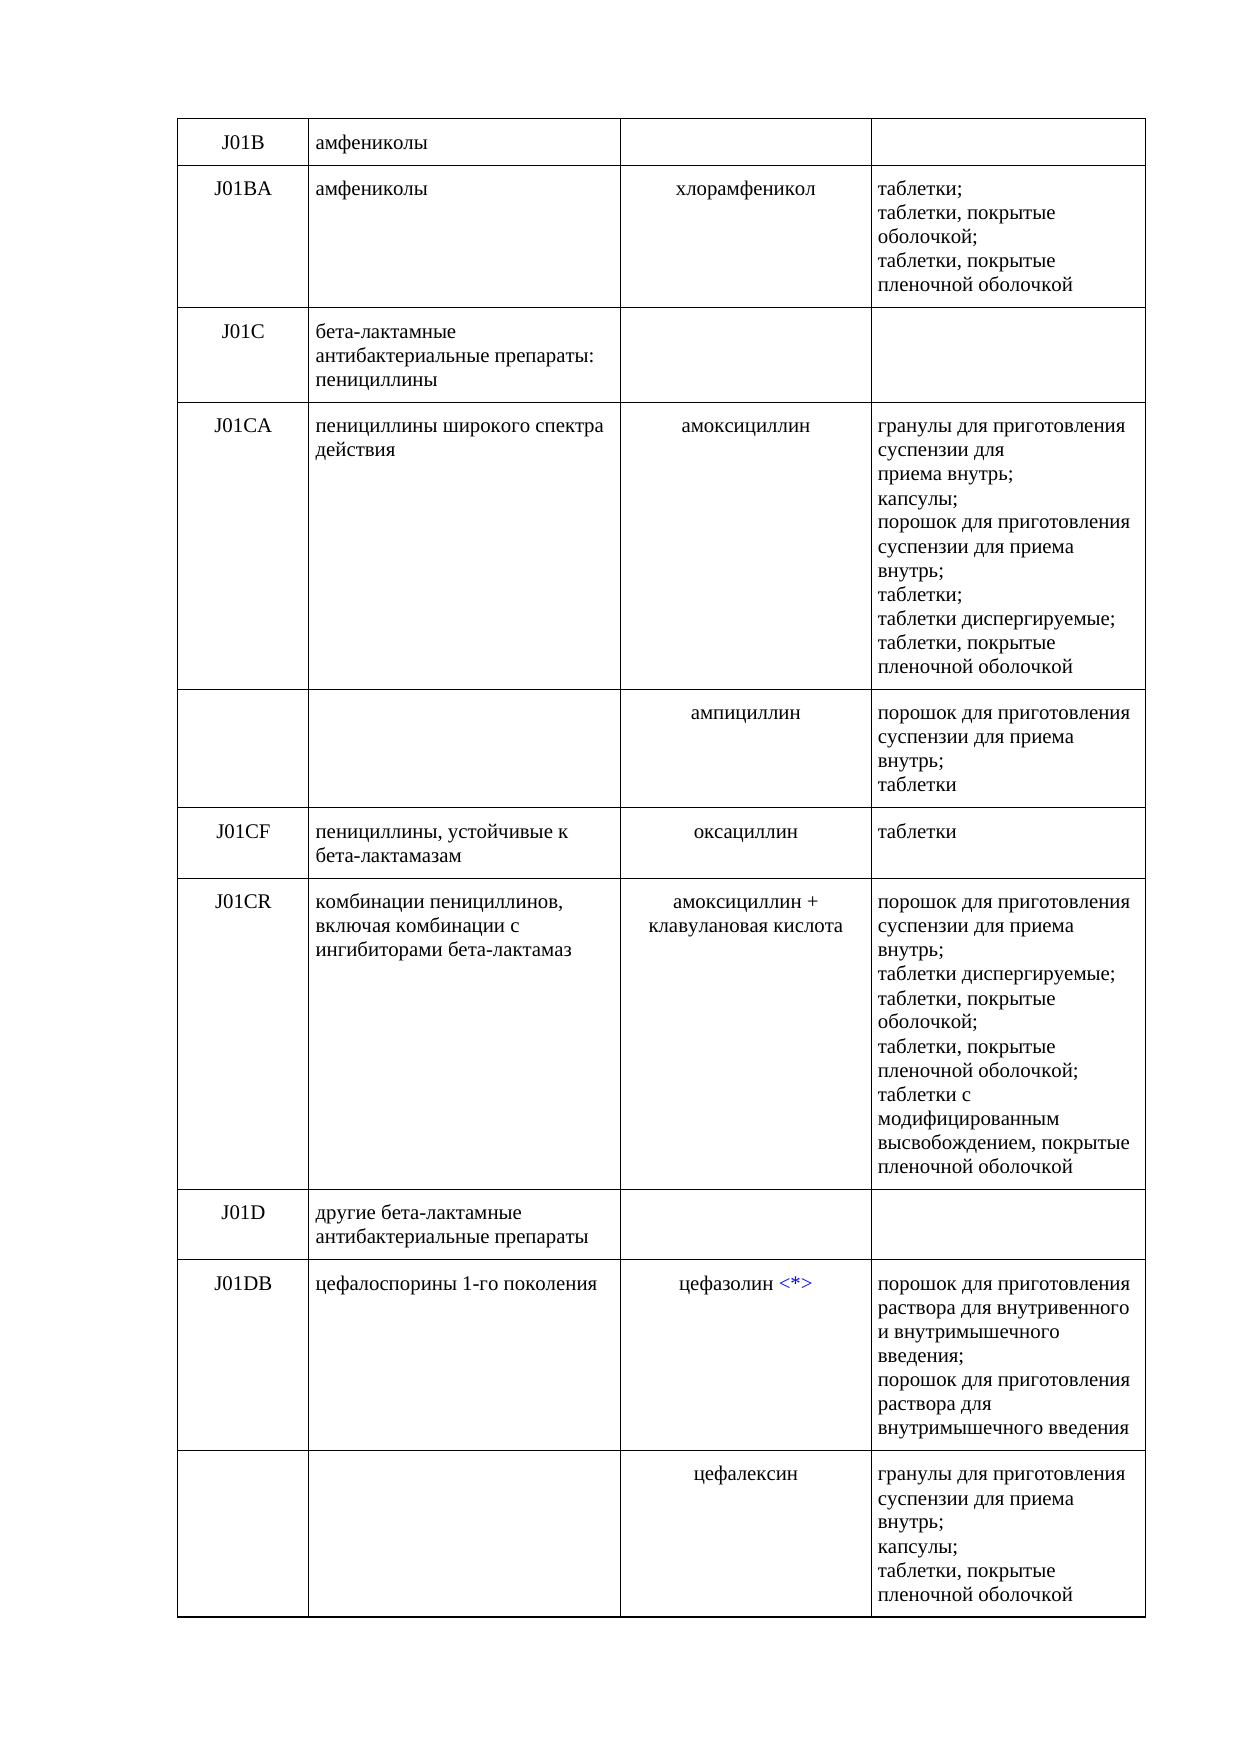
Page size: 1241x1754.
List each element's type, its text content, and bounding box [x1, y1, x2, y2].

table_cell J01CR [178, 879, 308, 1188]
table_cell другие бета-лактамные антибактериальные препараты [309, 1190, 620, 1259]
table_cell амоксициллин [621, 403, 871, 688]
table_cell порошок для приготовления суспензии для приема внутрь; таблетки диспергируемые; таблетки, покрытые оболочкой; таблетки, покрытые пленочной оболочкой; таблетки с модифицированным высвобождением, покрытые пленочной оболочкой [872, 879, 1145, 1188]
table_cell [309, 690, 620, 807]
table_cell J01B [178, 119, 308, 164]
table_cell J01DB [178, 1260, 308, 1450]
table_cell [621, 308, 871, 402]
table_cell пенициллины, устойчивые к бета-лактамазам [309, 808, 620, 877]
table_cell J01CA [178, 403, 308, 688]
table_cell таблетки; таблетки, покрытые оболочкой; таблетки, покрытые пленочной оболочкой [872, 166, 1145, 307]
table_cell комбинации пенициллинов, включая комбинации с ингибиторами бета-лактамаз [309, 879, 620, 1188]
table_cell J01BA [178, 166, 308, 307]
table_cell [872, 308, 1145, 402]
table_cell амфениколы [309, 166, 620, 307]
table_cell J01C [178, 308, 308, 402]
table_cell [872, 1190, 1145, 1259]
table_cell порошок для приготовления суспензии для приема внутрь; таблетки [872, 690, 1145, 807]
table_cell ампициллин [621, 690, 871, 807]
table_cell амоксициллин + клавулановая кислота [621, 879, 871, 1188]
table_cell пенициллины широкого спектра действия [309, 403, 620, 688]
table_cell бета-лактамные антибактериальные препараты: пенициллины [309, 308, 620, 402]
table_cell амфениколы [309, 119, 620, 164]
table_cell таблетки [872, 808, 1145, 877]
table_cell цефалексин [621, 1451, 871, 1616]
table_cell цефазолин <*> [621, 1260, 871, 1450]
table_cell [178, 1451, 308, 1616]
table_cell [872, 119, 1145, 164]
table_cell J01CF [178, 808, 308, 877]
table_cell [178, 690, 308, 807]
table_cell хлорамфеникол [621, 166, 871, 307]
table_cell J01D [178, 1190, 308, 1259]
table_cell [309, 1451, 620, 1616]
table_cell порошок для приготовления раствора для внутривенного и внутримышечного введения; порошок для приготовления раствора для внутримышечного введения [872, 1260, 1145, 1450]
table_cell [621, 1190, 871, 1259]
table_cell цефалоспорины 1-го поколения [309, 1260, 620, 1450]
table_cell гранулы для приготовления суспензии для приема внутрь; капсулы; порошок для приготовления суспензии для приема внутрь; таблетки; таблетки диспергируемые; таблетки, покрытые пленочной оболочкой [872, 403, 1145, 688]
table_cell гранулы для приготовления суспензии для приема внутрь; капсулы; таблетки, покрытые пленочной оболочкой [872, 1451, 1145, 1616]
table_cell [621, 119, 871, 164]
table_cell оксациллин [621, 808, 871, 877]
